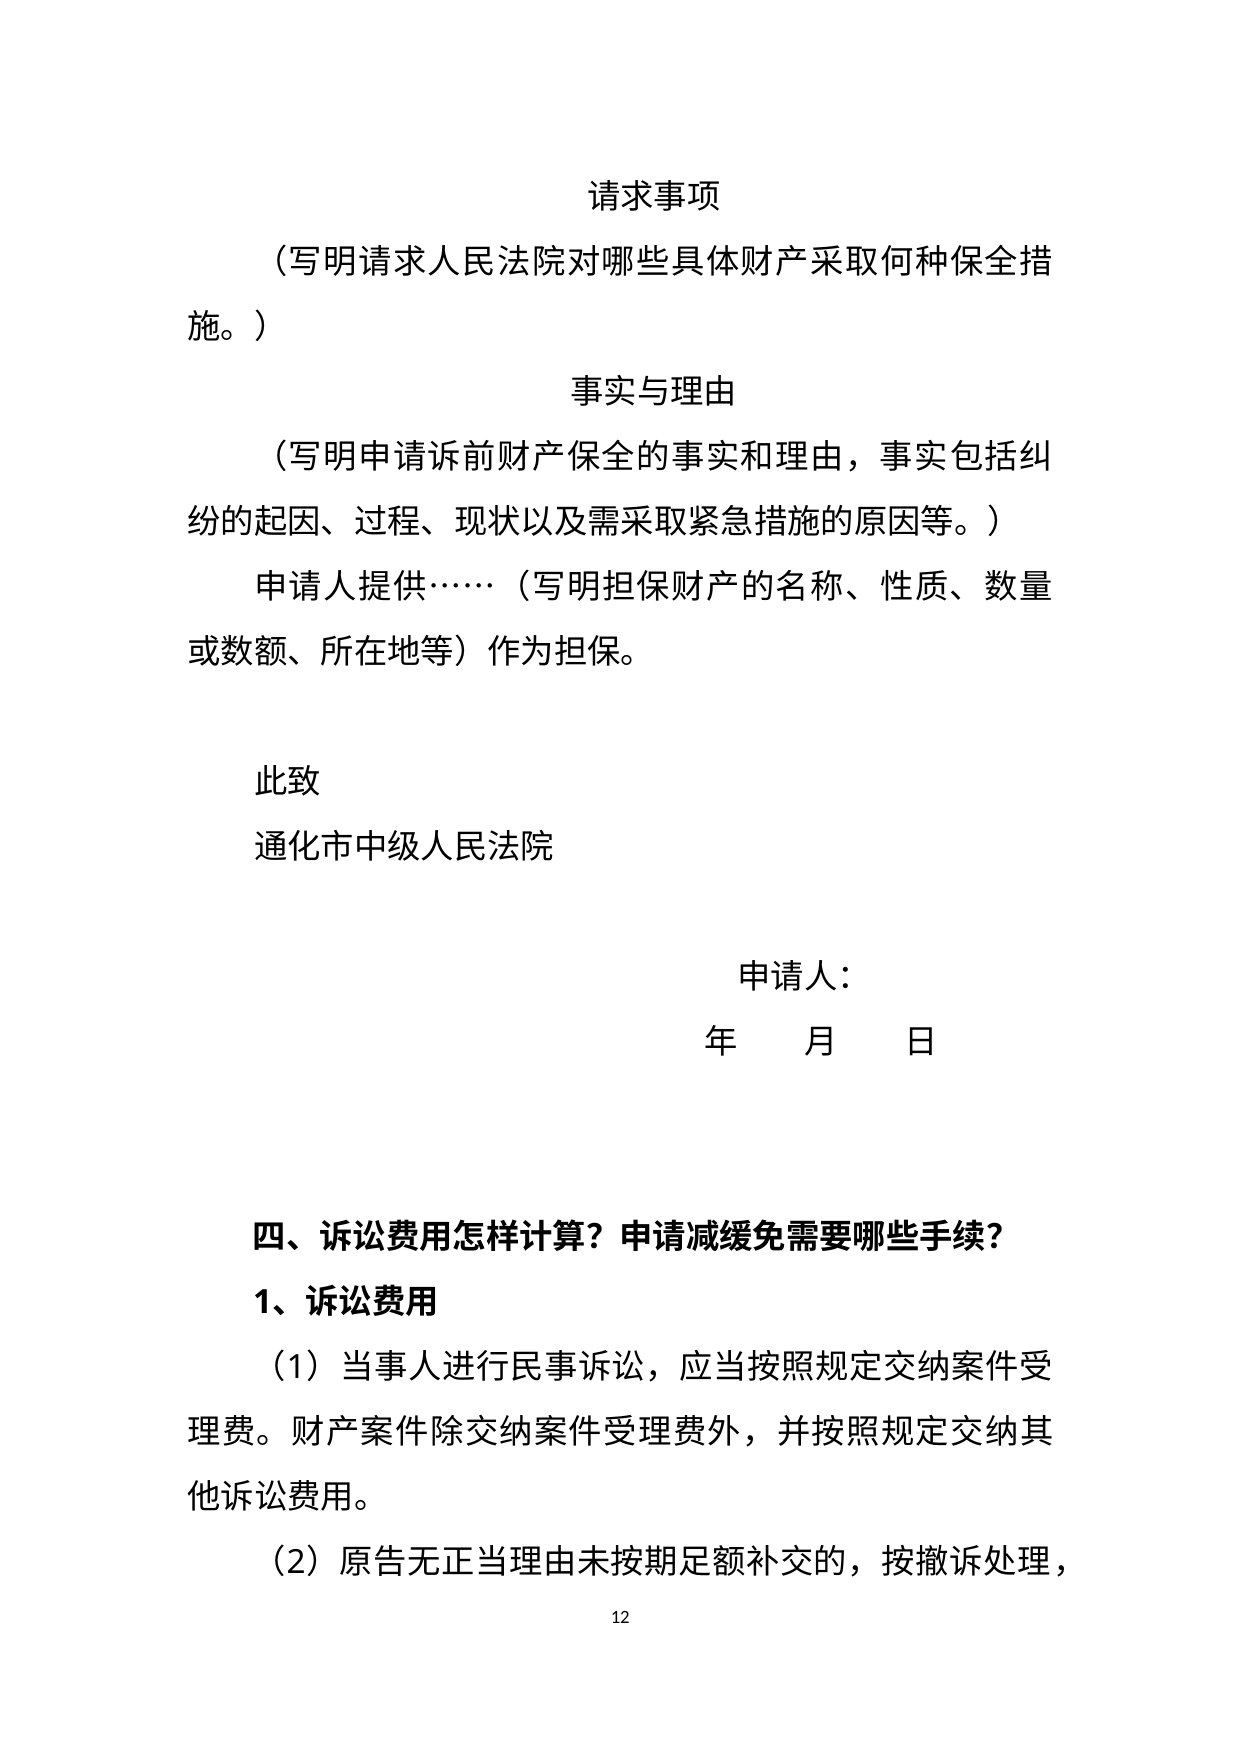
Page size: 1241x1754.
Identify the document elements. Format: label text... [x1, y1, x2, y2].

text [187, 1527, 1053, 1592]
text 申请人提供……（写明担保财产的名称、性质、数量或数额、所在地等）作为担保。 [187, 552, 1053, 682]
text 通化市中级人民法院 [187, 812, 1053, 877]
text 请求事项 [187, 162, 1053, 227]
text 年 月 日 [187, 1007, 1053, 1072]
text 1、诉讼费用 [187, 1267, 1053, 1332]
text 申请人： [187, 942, 1053, 1007]
text （写明请求人民法院对哪些具体财产采取何种保全措施。） [187, 227, 1053, 357]
text 事实与理由 [187, 357, 1053, 422]
text 此致 [187, 747, 1053, 812]
text （1）当事人进行民事诉讼，应当按照规定交纳案件受理费。财产案件除交纳案件受理费外，并按照规定交纳其他诉讼费用。 [187, 1332, 1053, 1527]
text （写明申请诉前财产保全的事实和理由，事实包括纠纷的起因、过程、现状以及需采取紧急措施的原因等。） [187, 422, 1053, 552]
text 四、诉讼费用怎样计算？申请减缓免需要哪些手续？ [253, 1202, 1053, 1267]
